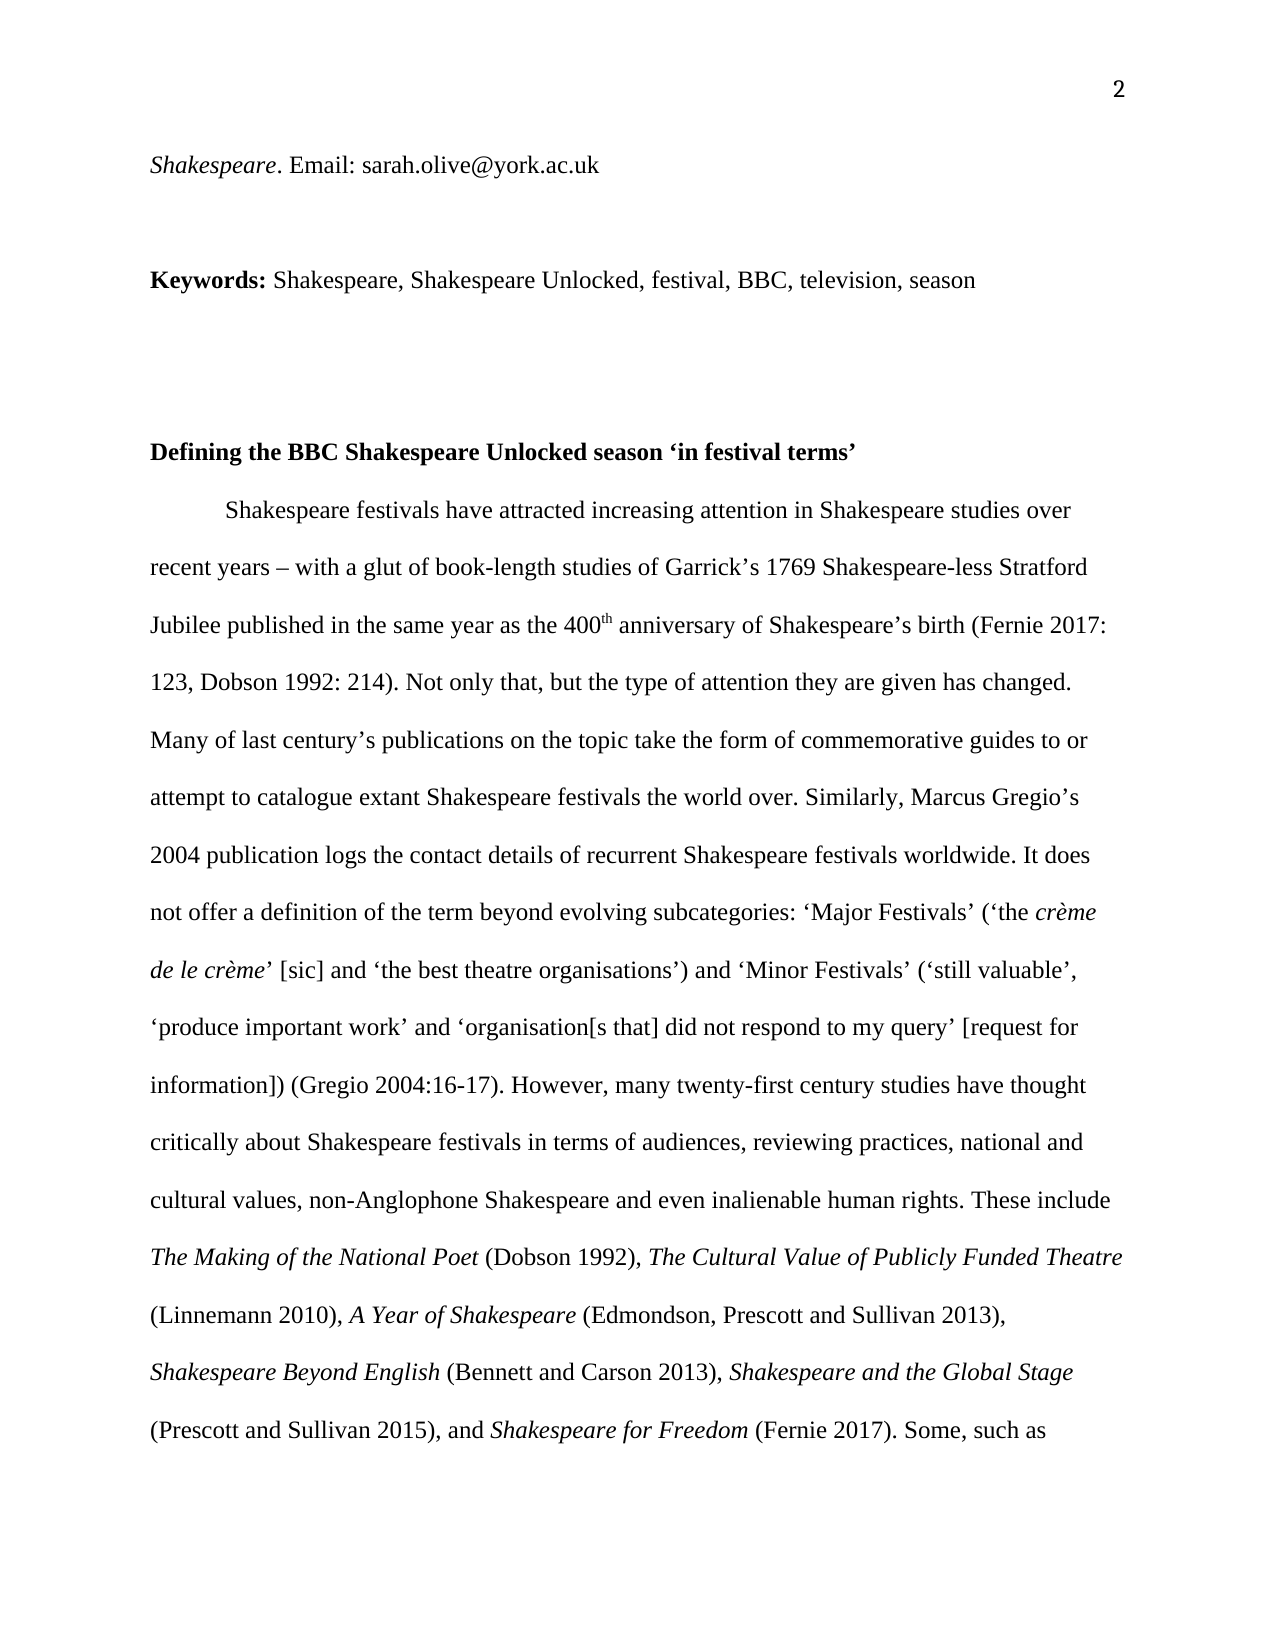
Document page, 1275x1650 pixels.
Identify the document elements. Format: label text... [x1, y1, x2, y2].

text Keywords: Shakespeare, Shakespeare Unlocked, festival, BBC, television, season [150, 265, 1125, 294]
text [150, 150, 1125, 179]
text Defining the BBC Shakespeare Unlocked season ‘in festival terms’ [150, 437, 1125, 466]
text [150, 495, 1125, 1444]
